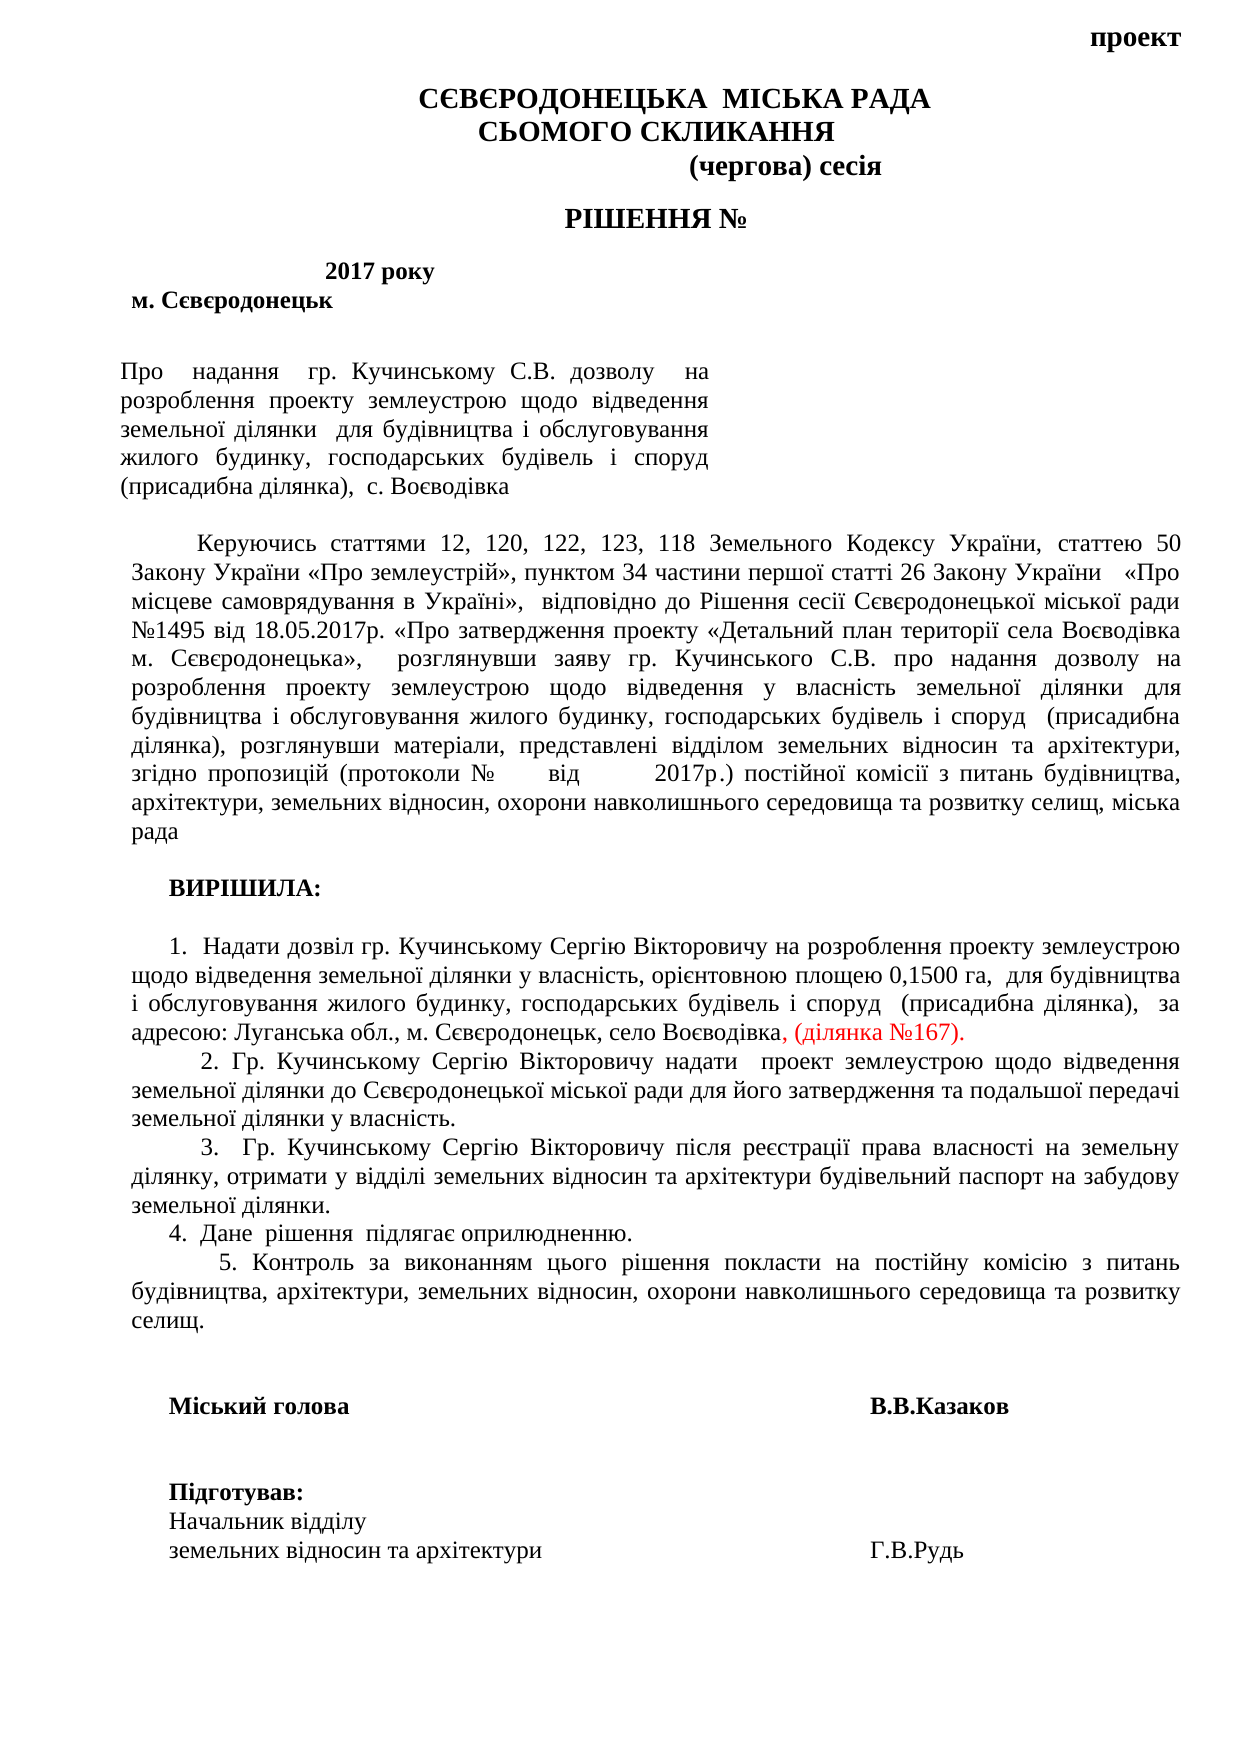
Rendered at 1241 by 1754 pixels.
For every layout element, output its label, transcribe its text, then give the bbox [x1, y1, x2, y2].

subtitle РІШЕННЯ № [131, 201, 1181, 234]
subtitle СЄВЄРОДОНЕЦЬКА МІСЬКА РАДА [131, 81, 1181, 114]
text 4. Дане рішення підлягає оприлюдненню. [131, 1218, 1181, 1247]
text 2. Гр. Кучинському Сергію Вікторовичу надати проект землеустрою щодо відведення земельної ділянки до Сєвєродонецької міської ради для його затвердження та подальшої передачі земельної ділянки у власність. [131, 1046, 1181, 1132]
text Керуючись статтями 12, 120, 122, 123, 118 Земельного Кодексу України, статтею 50 Закону України «Про землеустрій», пунктом 34 частини першої статті 26 Закону України «Про місцеве самоврядування в Україні», відповідно до Рішення сесії Сєвєродонецької міської ради №1495 від 18.05.2017р. «Про затвердження проекту «Детальний план території села Воєводівка м. Сєвєродонецька», розглянувши заяву гр. Кучинського С.В. про надання дозволу на розроблення проекту землеустрою щодо відведення у власність земельної ділянки для будівництва і обслуговування жилого будинку, господарських будівель і споруд (присадибна ділянка), розглянувши матеріали, представлені відділом земельних відносин та архітектури, згідно пропозицій (протоколи № від 2017р.) постійної комісії з питань будівництва, архітектури, земельних відносин, охорони навколишнього середовища та розвитку селищ, міська рада [131, 528, 1181, 845]
text 1. Надати дозвіл гр. Кучинському Сергію Вікторовичу на розроблення проекту землеустрою щодо відведення земельної ділянки у власність, орієнтовною площею 0,1500 га, для будівництва і обслуговування жилого будинку, господарських будівель і споруд (присадибна ділянка), за адресою: Луганська обл., м. Сєвєродонецьк, село Воєводівка, (ділянка №167). [131, 931, 1181, 1046]
text 5. Контроль за виконанням цього рішення покласти на постійну комісію з питань будівництва, архітектури, земельних відносин, охорони навколишнього середовища та розвитку селищ. [131, 1247, 1181, 1333]
text 3. Гр. Кучинському Сергію Вікторовичу після реєстрації права власності на земельну ділянку, отримати у відділі земельних відносин та архітектури будівельний паспорт на забудову земельної ділянки. [131, 1132, 1181, 1218]
text Міський голова В.В.Казаков [169, 1391, 1181, 1420]
text 2017 року [131, 256, 576, 285]
text ВИРІШИЛА: [131, 873, 1181, 902]
subtitle проект [131, 19, 1181, 52]
text (чергова) сесія [131, 148, 1221, 182]
table_header Про надання гр. Кучинському С.В. дозволу на розроблення проекту землеустрою щодо відведення земельної ділянки для будівництва і обслуговування жилого будинку, господарських будівель і споруд (присадибна ділянка), с. Воєводівка [109, 356, 720, 528]
text м. Сєвєродонецьк [131, 285, 1181, 313]
text земельних відносин та архітектури Г.В.Рудь [131, 1535, 1181, 1563]
text Підготував: [131, 1477, 1181, 1506]
text Начальник відділу [131, 1506, 1181, 1535]
subtitle СЬОМОГО СКЛИКАННЯ [131, 114, 1181, 148]
